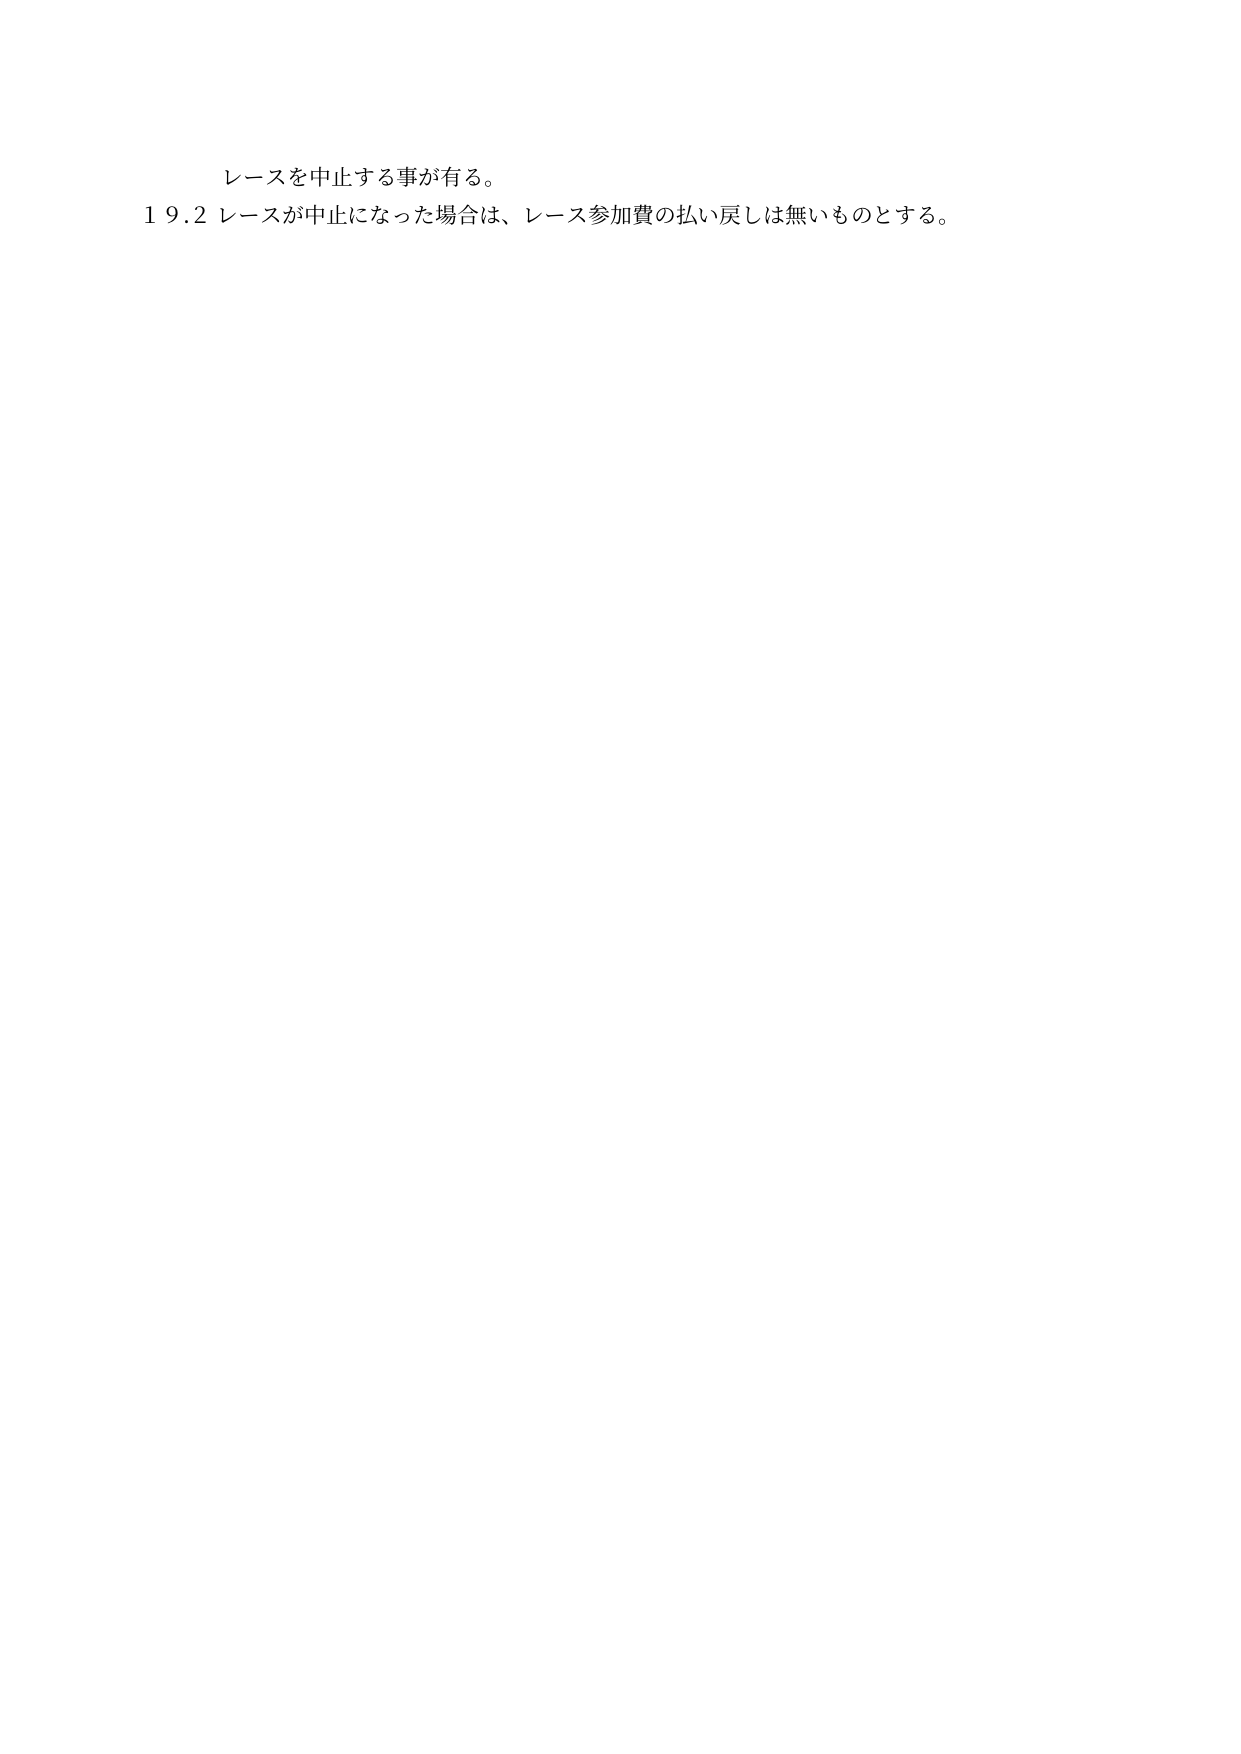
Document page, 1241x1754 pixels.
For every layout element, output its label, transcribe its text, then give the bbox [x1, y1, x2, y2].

text １９.２ レースが中止になった場合は、レース参加費の払い戻しは無いものとする。 [112, 195, 1128, 232]
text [112, 157, 1128, 195]
